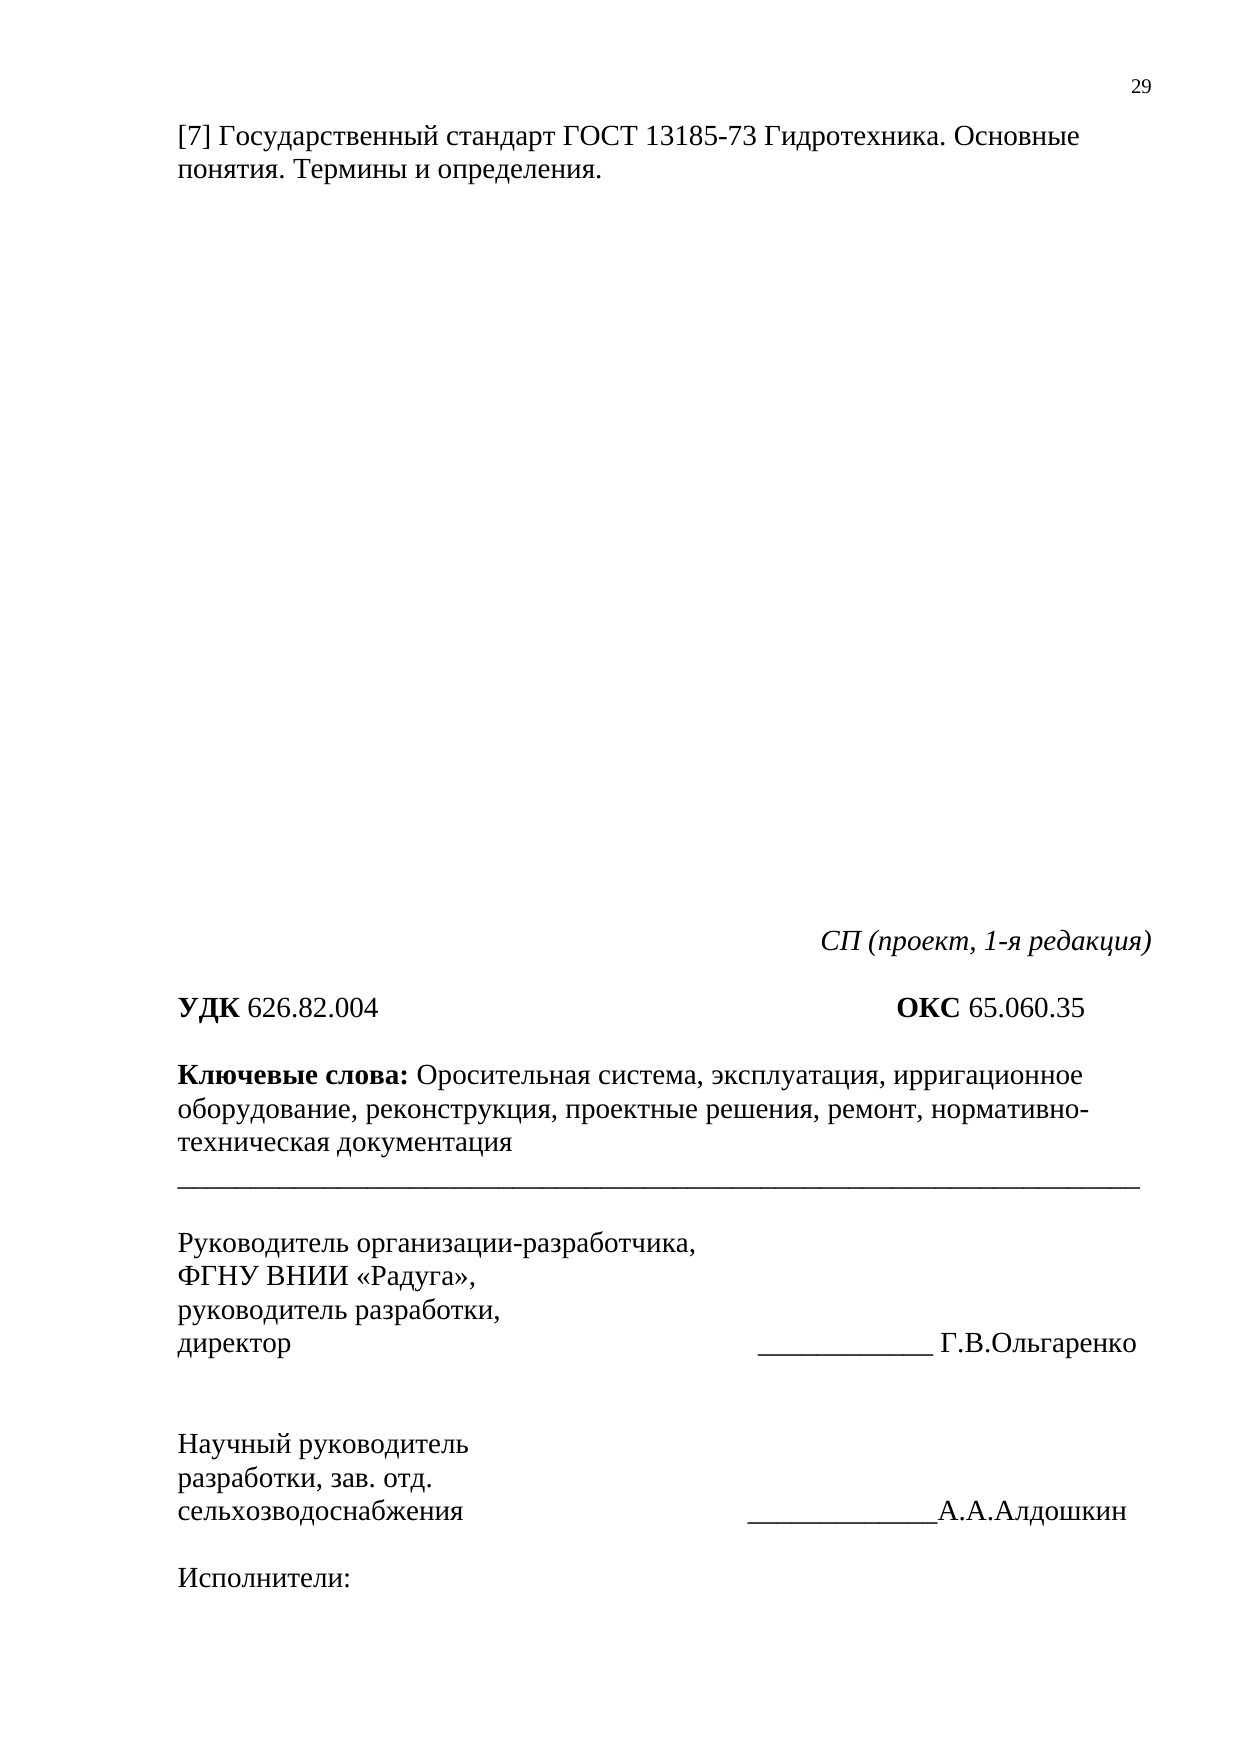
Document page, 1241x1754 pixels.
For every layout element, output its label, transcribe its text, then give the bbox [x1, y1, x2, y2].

text разработки, зав. отд. [177, 1460, 1152, 1493]
text руководитель разработки, [177, 1292, 1152, 1326]
text СП (проект, 1-я редакция) [177, 923, 1152, 957]
text директор ____________ Г.В.Ольгаренко [177, 1326, 1152, 1359]
text ФГНУ ВНИИ «Радуга», [177, 1258, 1152, 1292]
text Руководитель организации-разработчика, [177, 1225, 1152, 1258]
text [7] Государственный стандарт ГОСТ 13185-73 Гидротехника. Основные понятия. Термины и определения. [177, 118, 1152, 185]
text __________________________________________________________________ [177, 1158, 1152, 1191]
text Научный руководитель [177, 1426, 1152, 1460]
text УДК 626.82.004 ОКС 65.060.35 [177, 990, 1152, 1024]
text сельхозводоснабжения _____________А.А.Алдошкин [177, 1493, 1152, 1527]
text Исполнители: [177, 1560, 1152, 1594]
text Ключевые слова: Оросительная система, эксплуатация, ирригационное оборудование, реконструкция, проектные решения, ремонт, нормативно-техническая документация [177, 1057, 1152, 1158]
